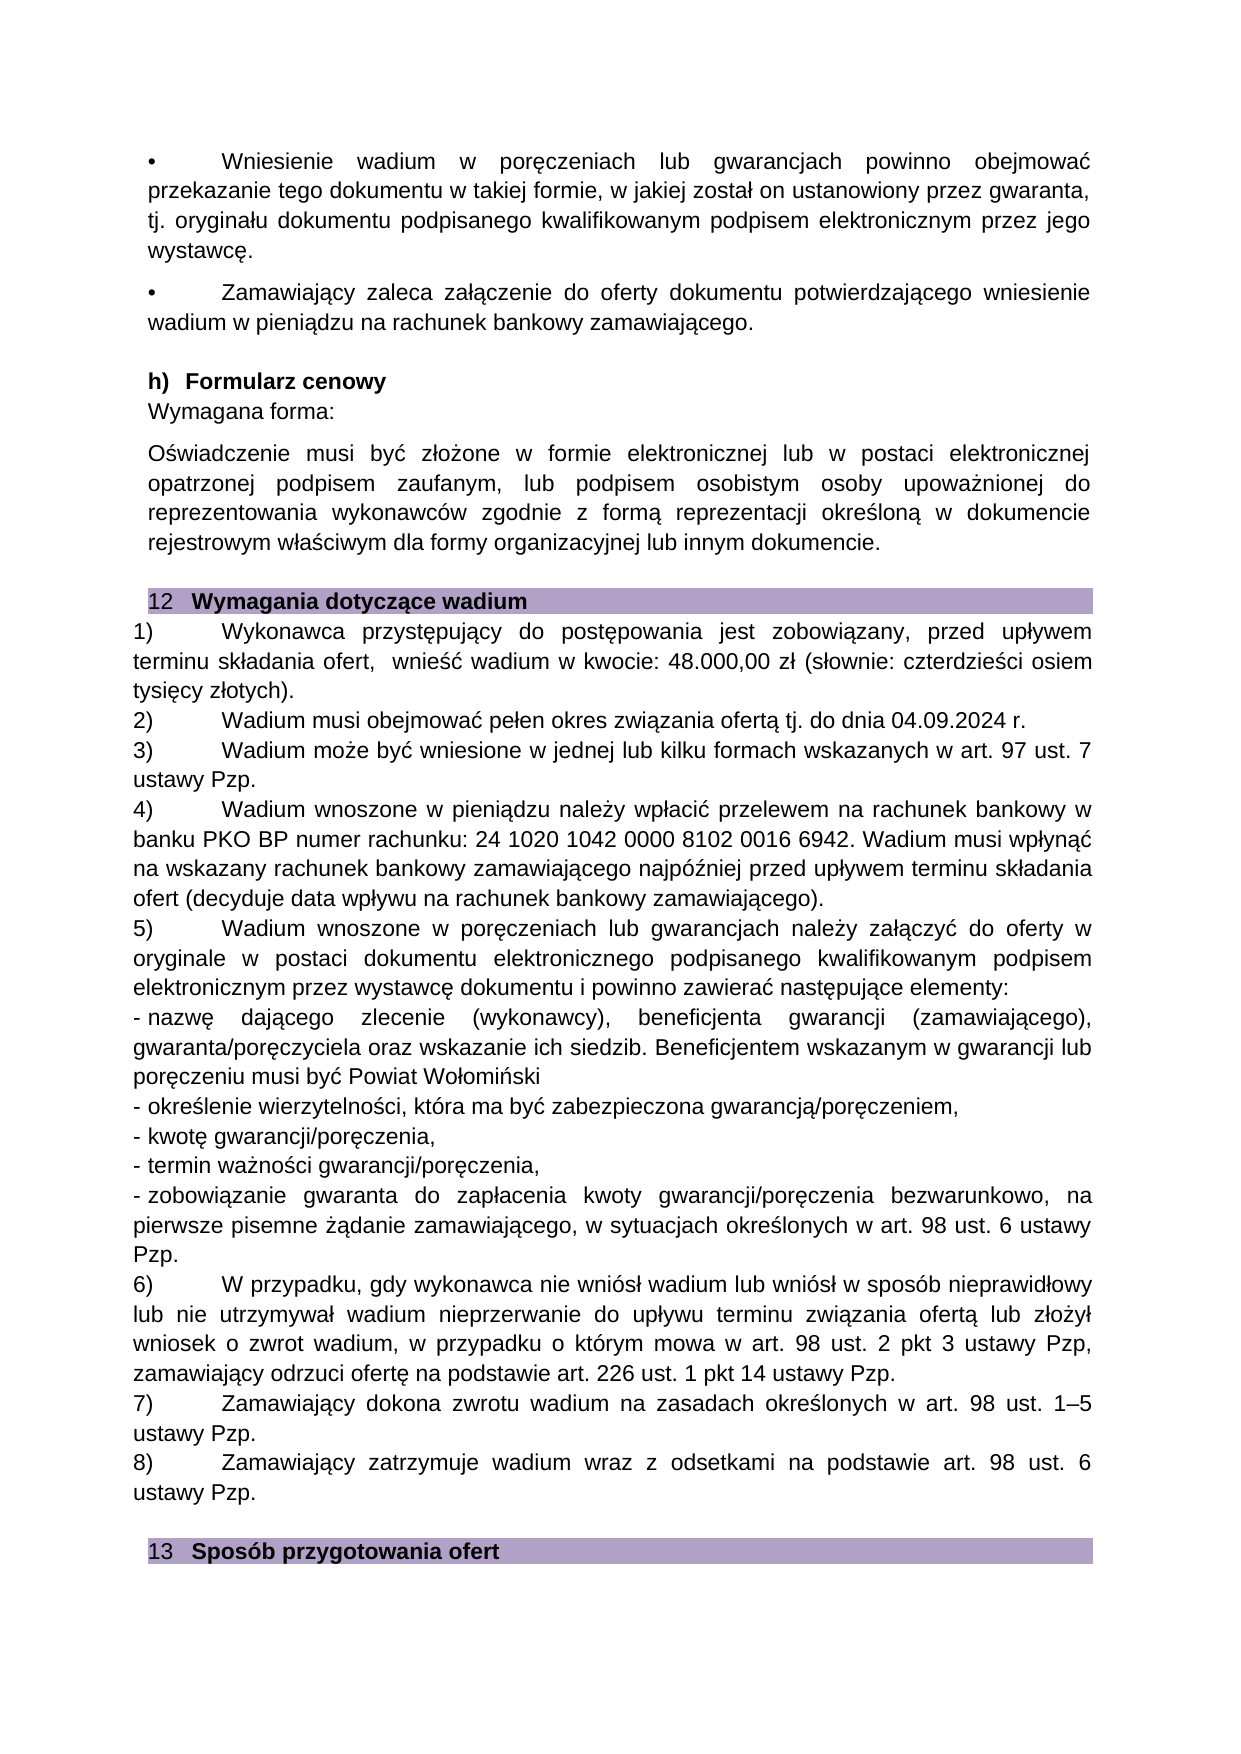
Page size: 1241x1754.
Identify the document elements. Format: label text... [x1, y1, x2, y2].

text 6) W przypadku, gdy wykonawca nie wniósł wadium lub wniósł w sposób nieprawidłowy lub nie utrzymywał wadium nieprzerwanie do upływu terminu związania ofertą lub złożył wniosek o zwrot wadium, w przypadku o którym mowa w art. 98 ust. 2 pkt 3 ustawy Pzp, zamawiający odrzuci ofertę na podstawie art. 226 ust. 1 pkt 14 ustawy Pzp. [133, 1271, 1093, 1386]
text Wymagana forma: [148, 398, 1091, 424]
text 2) Wadium musi obejmować pełen okres związania ofertą tj. do dnia 04.09.2024 r. [133, 707, 1093, 733]
text - termin ważności gwarancji/poręczenia, [133, 1152, 1093, 1179]
text • Wniesienie wadium w poręczeniach lub gwarancjach powinno obejmować przekazanie tego dokumentu w takiej formie, w jakiej został on ustanowiony przez gwaranta, tj. oryginału dokumentu podpisanego kwalifikowanym podpisem elektronicznym przez jego wystawcę. [148, 148, 1091, 263]
text 3) Wadium może być wniesione w jednej lub kilku formach wskazanych w art. 97 ust. 7 ustawy Pzp. [133, 737, 1093, 793]
text 4) Wadium wnoszone w pieniądzu należy wpłacić przelewem na rachunek bankowy w banku PKO BP numer rachunku: 24 1020 1042 0000 8102 0016 6942. Wadium musi wpłynąć na wskazany rachunek bankowy zamawiającego najpóźniej przed upływem terminu składania ofert (decyduje data wpływu na rachunek bankowy zamawiającego). [133, 796, 1093, 911]
text - nazwę dającego zlecenie (wykonawcy), beneficjenta gwarancji (zamawiającego), gwaranta/poręczyciela oraz wskazanie ich siedzib. Beneficjentem wskazanym w gwarancji lub poręczeniu musi być Powiat Wołomiński [133, 1004, 1093, 1089]
list Formularz cenowy [148, 368, 1091, 394]
text 8) Zamawiający zatrzymuje wadium wraz z odsetkami na podstawie art. 98 ust. 6 ustawy Pzp. [133, 1449, 1093, 1505]
list Sposób przygotowania ofert [148, 1538, 1093, 1564]
list Wymagania dotyczące wadium [148, 588, 1093, 614]
text - określenie wierzytelności, która ma być zabezpieczona gwarancją/poręczeniem, [133, 1093, 1093, 1119]
text • Zamawiający zaleca załączenie do oferty dokumentu potwierdzającego wniesienie wadium w pieniądzu na rachunek bankowy zamawiającego. [148, 279, 1091, 335]
text 1) Wykonawca przystępujący do postępowania jest zobowiązany, przed upływem terminu składania ofert, wnieść wadium w kwocie: 48.000,00 zł (słownie: czterdzieści osiem tysięcy złotych). [133, 618, 1093, 704]
text 5) Wadium wnoszone w poręczeniach lub gwarancjach należy załączyć do oferty w oryginale w postaci dokumentu elektronicznego podpisanego kwalifikowanym podpisem elektronicznym przez wystawcę dokumentu i powinno zawierać następujące elementy: [133, 915, 1093, 1001]
text - zobowiązanie gwaranta do zapłacenia kwoty gwarancji/poręczenia bezwarunkowo, na pierwsze pisemne żądanie zamawiającego, w sytuacjach określonych w art. 98 ust. 6 ustawy Pzp. [133, 1182, 1093, 1268]
text 7) Zamawiający dokona zwrotu wadium na zasadach określonych w art. 98 ust. 1–5 ustawy Pzp. [133, 1390, 1093, 1446]
text - kwotę gwarancji/poręczenia, [133, 1123, 1093, 1149]
